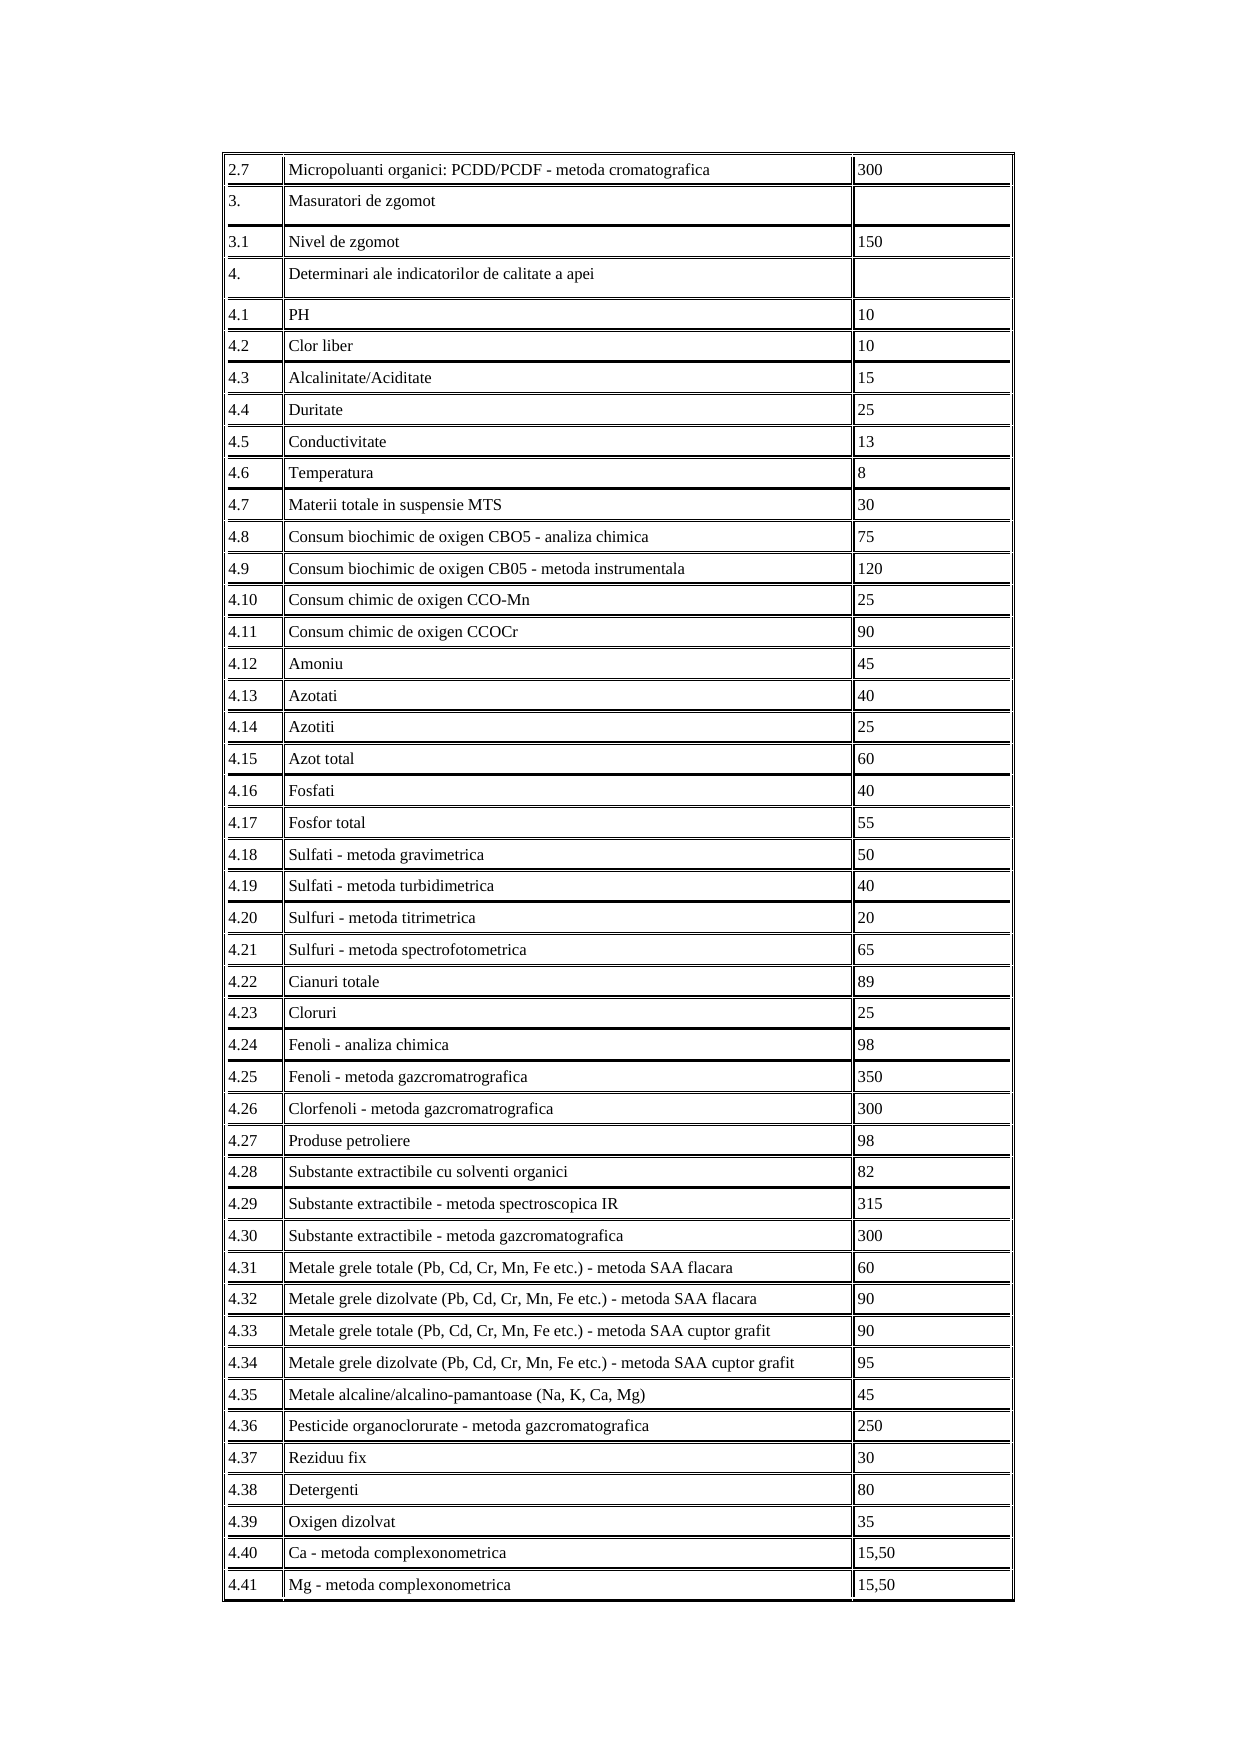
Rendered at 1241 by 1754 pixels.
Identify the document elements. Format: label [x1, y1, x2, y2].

table_header [220, 150, 1021, 1604]
